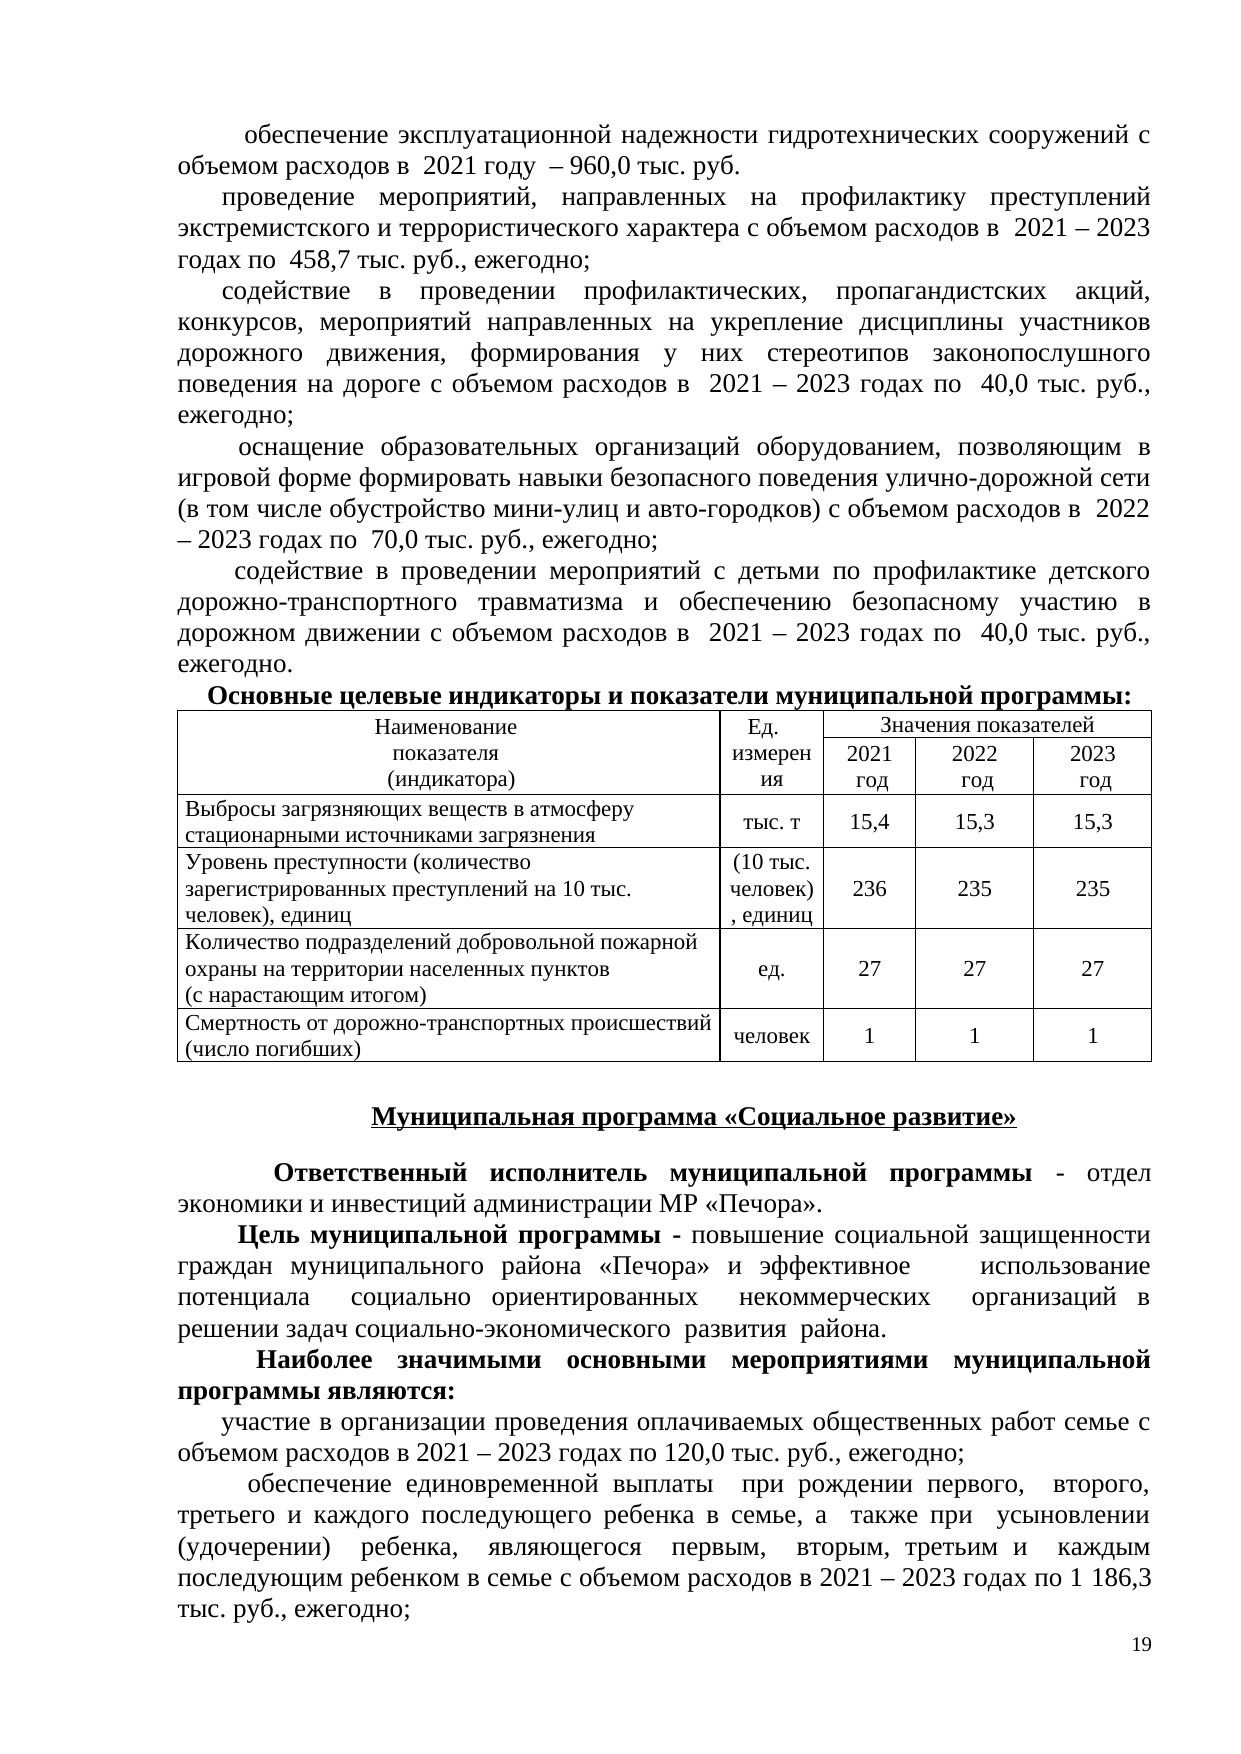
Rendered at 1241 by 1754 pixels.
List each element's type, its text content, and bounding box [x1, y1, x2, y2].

table_cell 27 [824, 929, 915, 1007]
text Ответственный исполнитель муниципальной программы - отдел экономики и инвестиций администрации МР «Печора». [177, 1156, 1152, 1218]
text оснащение образовательных организаций оборудованием, позволяющим в игровой форме формировать навыки безопасного поведения улично-дорожной сети (в том числе обустройство мини-улиц и авто-городков) с объемом расходов в 2022 – 2023 годах по 70,0 тыс. руб., ежегодно; [177, 429, 1152, 554]
table_cell Уровень преступности (количество зарегистрированных преступлений на 10 тыс. человек), единиц [178, 848, 719, 927]
text обеспечение эксплуатационной надежности гидротехнических сооружений с объемом расходов в 2021 году – 960,0 тыс. руб. [177, 118, 1152, 180]
text обеспечение единовременной выплаты при рождении первого, второго, третьего и каждого последующего ребенка в семье, а также при усыновлении (удочерении) ребенка, являющегося первым, вторым, третьим и каждым последующим ребенком в семье с объемом расходов в 2021 – 2023 годах по 1 186,3 тыс. руб., ежегодно; [177, 1467, 1152, 1623]
text Основные целевые индикаторы и показатели муниципальной программы: [177, 679, 1152, 710]
text проведение мероприятий, направленных на профилактику преступлений экстремистского и террористического характера с объемом расходов в 2021 – 2023 годах по 458,7 тыс. руб., ежегодно; [177, 180, 1152, 274]
table_header Наименование показателя (индикатора) [178, 711, 719, 793]
text участие в организации проведения оплачиваемых общественных работ семье с объемом расходов в 2021 – 2023 годах по 120,0 тыс. руб., ежегодно; [177, 1405, 1152, 1467]
table_cell 15,4 [824, 795, 915, 847]
table_cell тыс. т [721, 795, 823, 847]
table_cell (10 тыс. человек), единиц [721, 848, 823, 927]
table_cell 235 [916, 848, 1033, 927]
text Наиболее значимыми основными мероприятиями муниципальной программы являются: [177, 1343, 1152, 1405]
table_cell 1 [1034, 1009, 1151, 1061]
subtitle Муниципальная программа «Социальное развитие» [177, 1100, 1152, 1131]
table_cell Смертность от дорожно-транспортных происшествий (число погибших) [178, 1009, 719, 1061]
table_cell 236 [824, 848, 915, 927]
table_cell 27 [1034, 929, 1151, 1007]
table_cell 15,3 [916, 795, 1033, 847]
table_header Ед. измерения [721, 711, 823, 793]
table_cell ед. [721, 929, 823, 1007]
table_cell 2023 год [1034, 738, 1151, 793]
text содействие в проведении профилактических, пропагандистских акций, конкурсов, мероприятий направленных на укрепление дисциплины участников дорожного движения, формирования у них стереотипов законопослушного поведения на дороге с объемом расходов в 2021 – 2023 годах по 40,0 тыс. руб., ежегодно; [177, 274, 1152, 429]
text Цель муниципальной программы - повышение социальной защищенности граждан муниципального района «Печора» и эффективное использование потенциала социально ориентированных некоммерческих организаций в решении задач социально-экономического развития района. [177, 1218, 1152, 1343]
table_cell 15,3 [1034, 795, 1151, 847]
table_cell Выбросы загрязняющих веществ в атмосферу стационарными источниками загрязнения [178, 795, 719, 847]
table_cell Количество подразделений добровольной пожарной охраны на территории населенных пунктов (с нарастающим итогом) [178, 929, 719, 1007]
table_cell 27 [916, 929, 1033, 1007]
table_cell 1 [824, 1009, 915, 1061]
table_header Значения показателей [824, 711, 1151, 737]
table_cell 2022 год [916, 738, 1033, 793]
table_cell 2021 год [824, 738, 915, 793]
text содействие в проведении мероприятий с детьми по профилактике детского дорожно-транспортного травматизма и обеспечению безопасному участию в дорожном движении с объемом расходов в 2021 – 2023 годах по 40,0 тыс. руб., ежегодно. [177, 554, 1152, 679]
table_cell 1 [916, 1009, 1033, 1061]
table_cell 235 [1034, 848, 1151, 927]
table_cell человек [721, 1009, 823, 1061]
